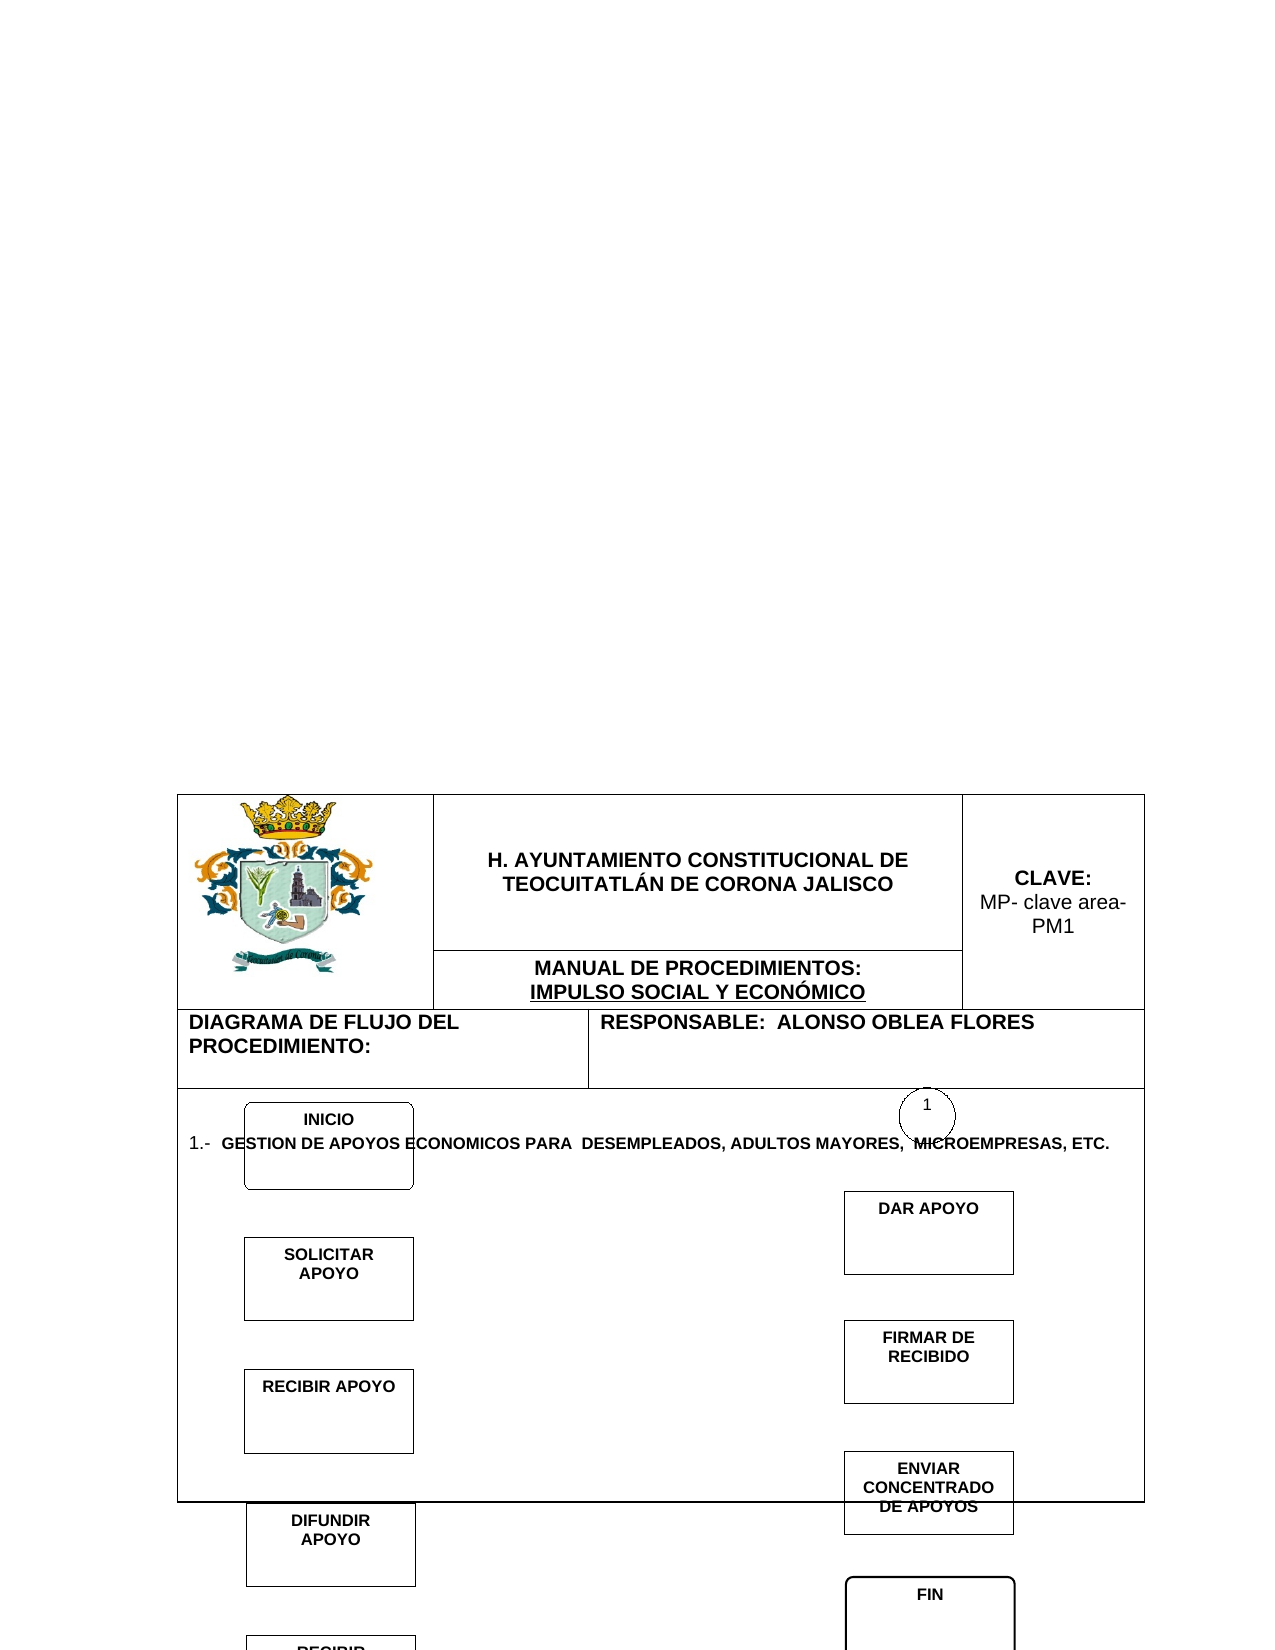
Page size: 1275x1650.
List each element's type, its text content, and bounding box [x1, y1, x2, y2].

table_header [178, 795, 433, 1008]
table_header H. AYUNTAMIENTO CONSTITUCIONAL DE TEOCUITATLÁN DE CORONA JALISCO [434, 795, 962, 950]
table_cell RESPONSABLE: ALONSO OBLEA FLORES [589, 1010, 1144, 1088]
picture [188, 795, 379, 977]
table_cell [178, 1089, 1144, 1501]
table_cell MANUAL DE PROCEDIMIENTOS: IMPULSO SOCIAL Y ECONÓMICO [434, 951, 962, 1008]
table_cell DIAGRAMA DE FLUJO DEL PROCEDIMIENTO: [178, 1010, 588, 1088]
table_header CLAVE: MP- clave area-PM1 [963, 795, 1144, 1008]
